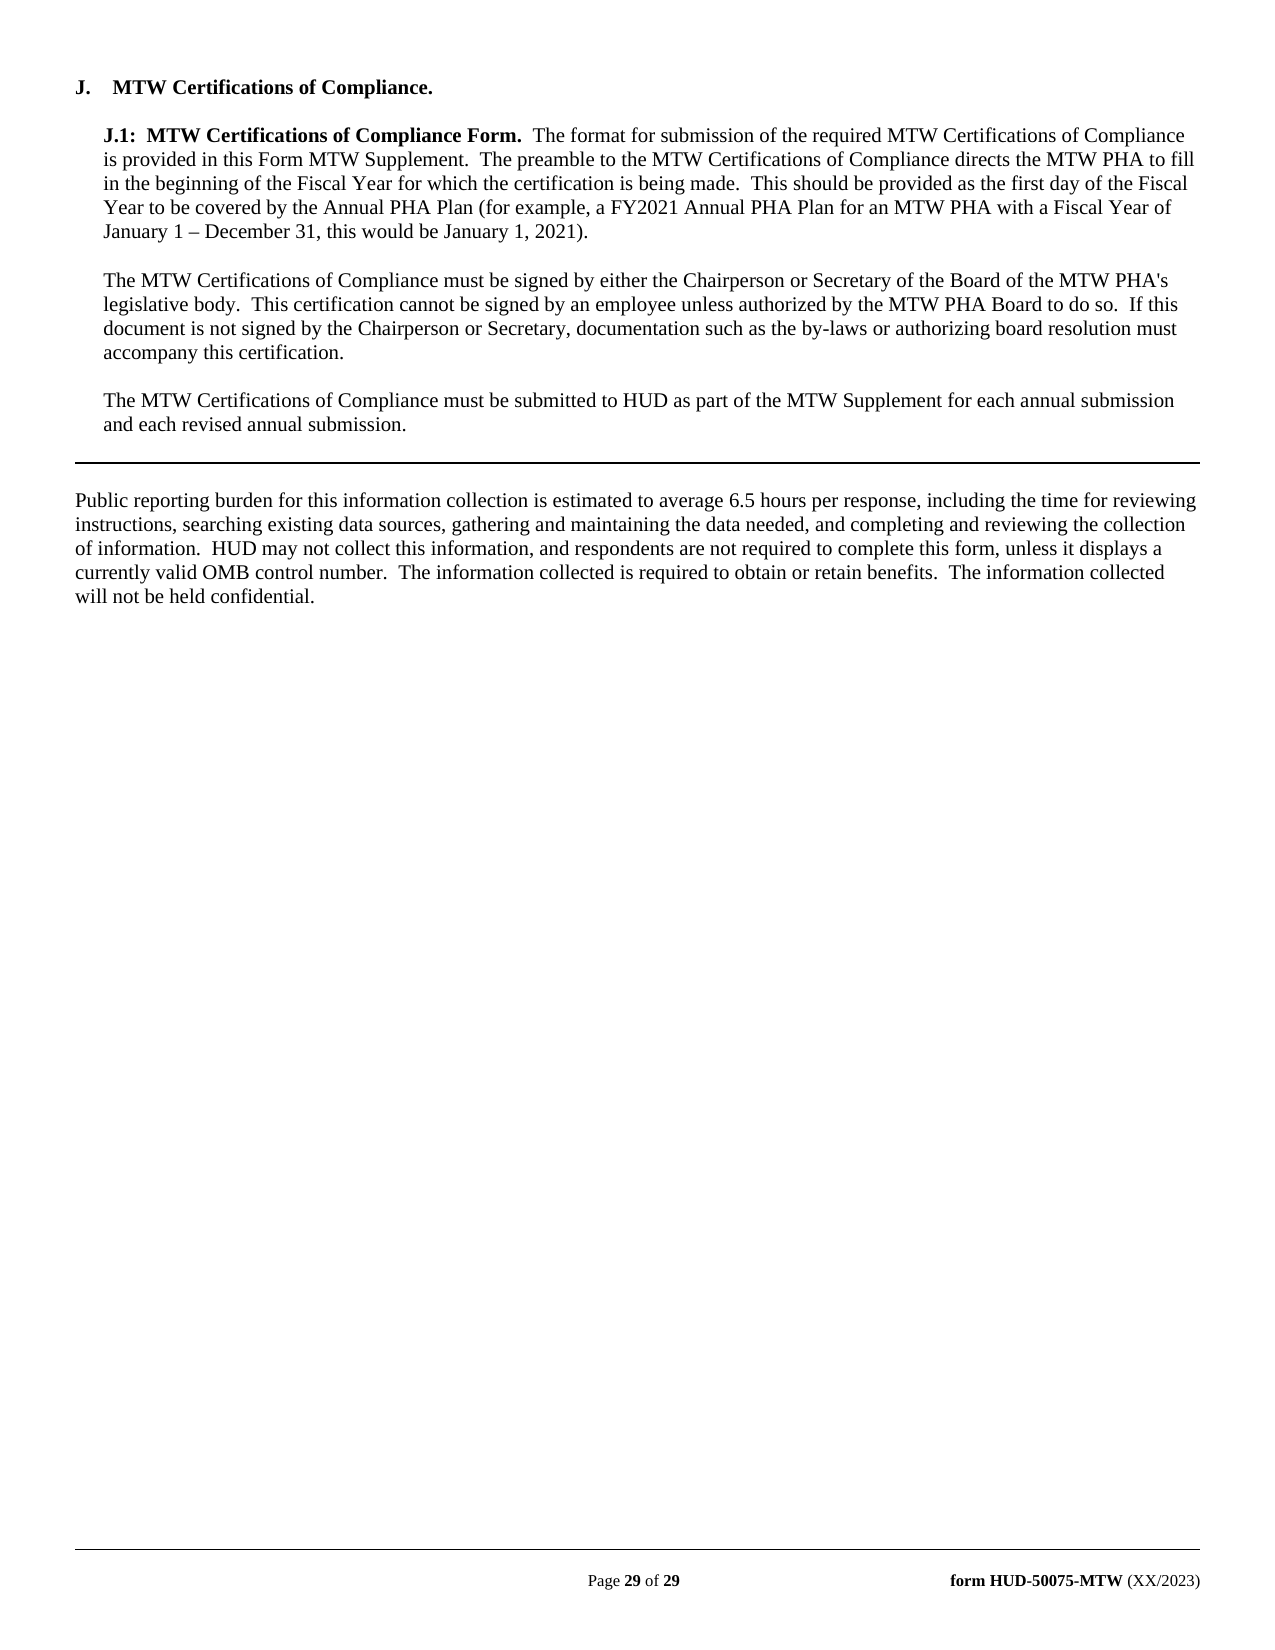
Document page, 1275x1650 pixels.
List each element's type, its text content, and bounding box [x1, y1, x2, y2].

text The MTW Certifications of Compliance must be signed by either the Chairperson or Secretary of the Board of the MTW PHA's legislative body. This certification cannot be signed by an employee unless authorized by the MTW PHA Board to do so. If this document is not signed by the Chairperson or Secretary, documentation such as the by-laws or authorizing board resolution must accompany this certification. [103, 267, 1200, 364]
subtitle MTW Certifications of Compliance. [75, 75, 1200, 99]
text The MTW Certifications of Compliance must be submitted to HUD as part of the MTW Supplement for each annual submission and each revised annual submission. [103, 388, 1200, 436]
text Public reporting burden for this information collection is estimated to average 6.5 hours per response, including the time for reviewing instructions, searching existing data sources, gathering and maintaining the data needed, and completing and reviewing the collection of information. HUD may not collect this information, and respondents are not required to complete this form, unless it displays a currently valid OMB control number. The information collected is required to obtain or retain benefits. The information collected will not be held confidential. [75, 488, 1200, 608]
text J.1: MTW Certifications of Compliance Form. The format for submission of the required MTW Certifications of Compliance is provided in this Form MTW Supplement. The preamble to the MTW Certifications of Compliance directs the MTW PHA to fill in the beginning of the Fiscal Year for which the certification is being made. This should be provided as the first day of the Fiscal Year to be covered by the Annual PHA Plan (for example, a FY2021 Annual PHA Plan for an MTW PHA with a Fiscal Year of January 1 – December 31, this would be January 1, 2021). [103, 123, 1200, 243]
